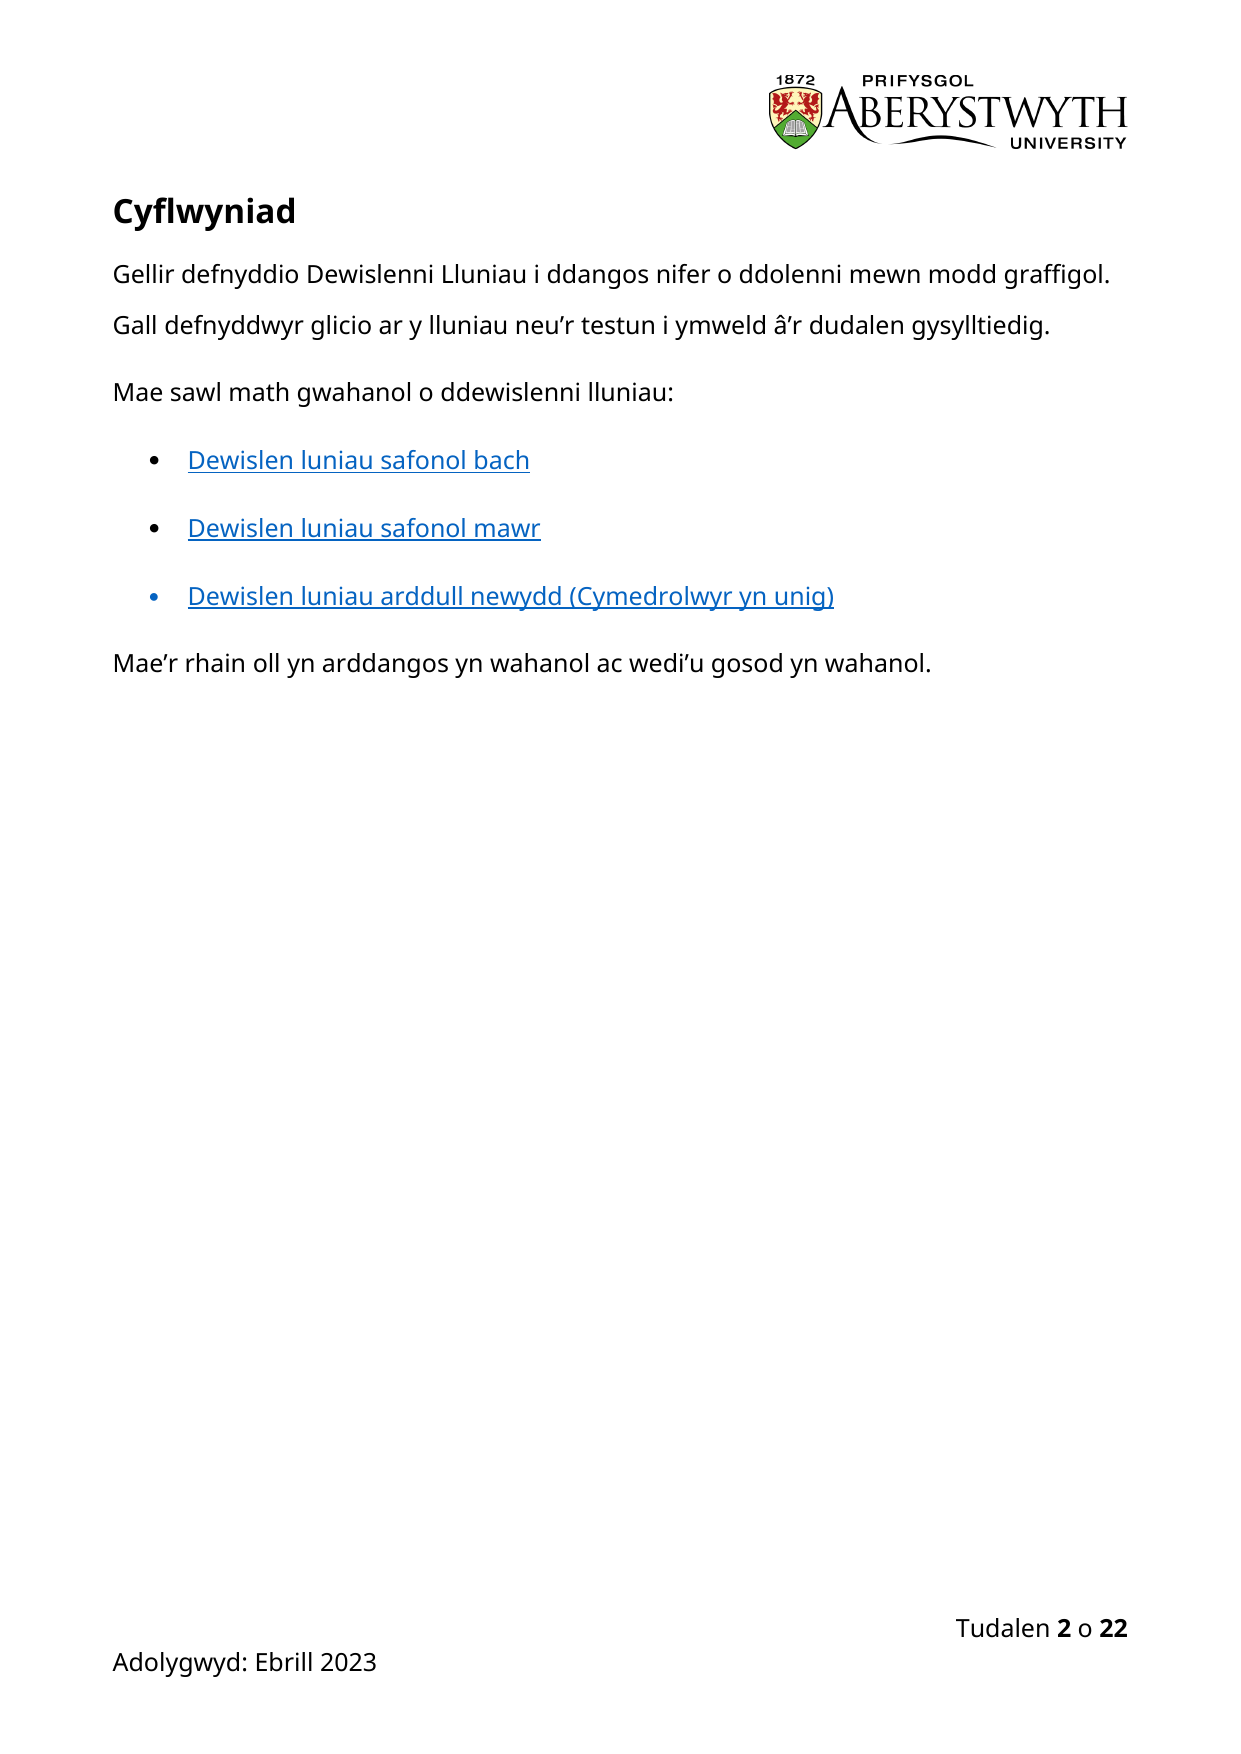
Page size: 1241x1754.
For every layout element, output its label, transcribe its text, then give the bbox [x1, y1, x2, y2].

list Dewislen luniau arddull newydd (Cymedrolwyr yn unig) [150, 578, 1128, 612]
text Mae sawl math gwahanol o ddewislenni lluniau: [112, 375, 1128, 409]
list Dewislen luniau safonol mawr [150, 511, 1128, 544]
subtitle Cyflwyniad [112, 188, 1128, 234]
picture [769, 75, 1128, 150]
list Dewislen luniau safonol bach [150, 443, 1128, 477]
text Mae’r rhain oll yn arddangos yn wahanol ac wedi’u gosod yn wahanol. [112, 646, 1128, 680]
text Gellir defnyddio Dewislenni Lluniau i ddangos nifer o ddolenni mewn modd graffigol. Gall defnyddwyr glicio ar y lluniau neu’r testun i ymweld â’r dudalen gysylltiedig. [112, 256, 1128, 341]
